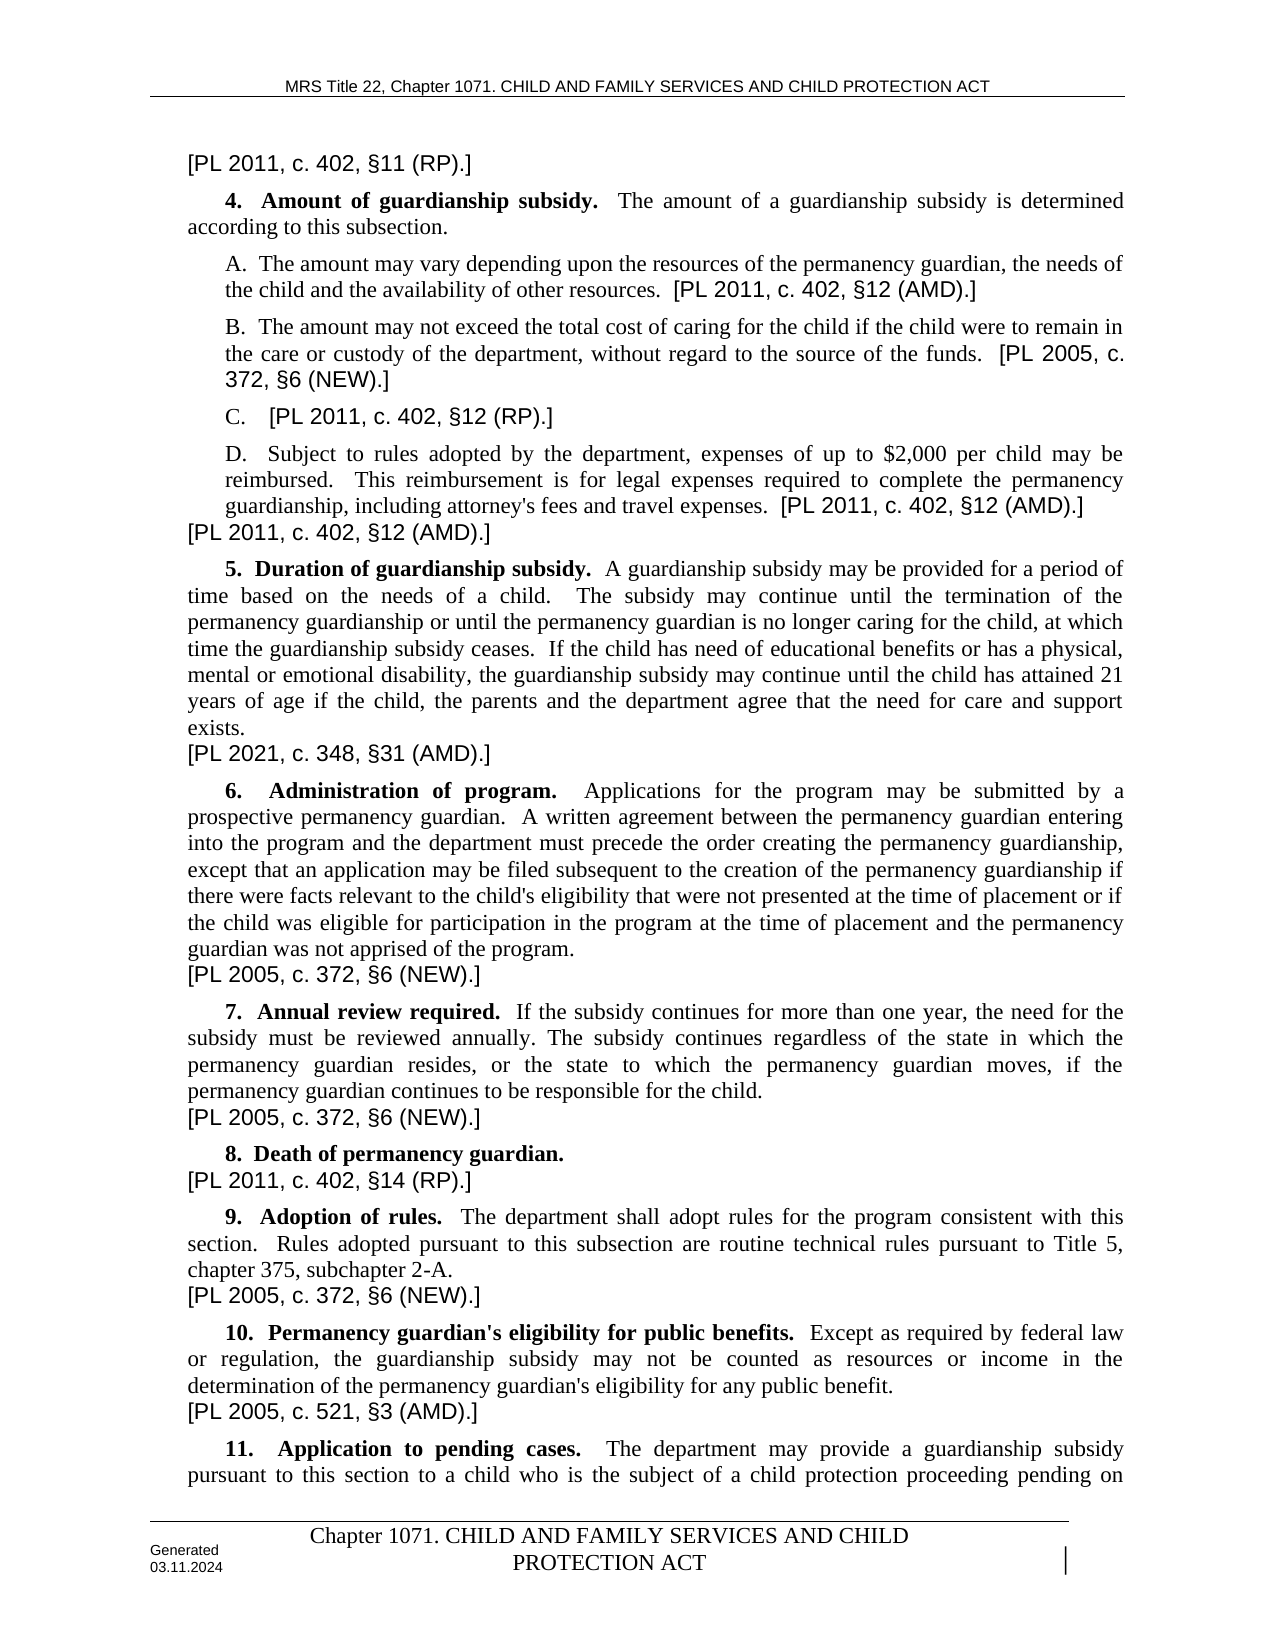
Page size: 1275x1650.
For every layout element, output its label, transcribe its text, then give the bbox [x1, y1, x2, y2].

text D. Subject to rules adopted by the department, expenses of up to $2,000 per child may be reimbursed. This reimbursement is for legal expenses required to complete the permanency guardianship, including attorney's fees and travel expenses. [PL 2011, c. 402, §12 (AMD).] [225, 439, 1125, 519]
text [187, 1435, 1125, 1488]
text 7. Annual review required. If the subsidy continues for more than one year, the need for the subsidy must be reviewed annually. The subsidy continues regardless of the state in which the permanency guardian resides, or the state to which the permanency guardian moves, if the permanency guardian continues to be responsible for the child. [187, 998, 1125, 1103]
text A. The amount may vary depending upon the resources of the permanency guardian, the needs of the child and the availability of other resources. [PL 2011, c. 402, §12 (AMD).] [225, 250, 1125, 303]
text [PL 2005, c. 372, §6 (NEW).] [187, 961, 1125, 988]
text [PL 2005, c. 372, §6 (NEW).] [187, 1103, 1125, 1130]
text 5. Duration of guardianship subsidy. A guardianship subsidy may be provided for a period of time based on the needs of a child. The subsidy may continue until the termination of the permanency guardianship or until the permanency guardian is no longer caring for the child, at which time the guardianship subsidy ceases. If the child has need of educational benefits or has a physical, mental or emotional disability, the guardianship subsidy may continue until the child has attained 21 years of age if the child, the parents and the department agree that the need for care and support exists. [187, 556, 1125, 740]
text 8. Death of permanency guardian. [187, 1140, 1125, 1167]
text 10. Permanency guardian's eligibility for public benefits. Except as required by federal law or regulation, the guardianship subsidy may not be counted as resources or income in the determination of the permanency guardian's eligibility for any public benefit. [187, 1319, 1125, 1398]
text 9. Adoption of rules. The department shall adopt rules for the program consistent with this section. Rules adopted pursuant to this subsection are routine technical rules pursuant to Title 5, chapter 375, subchapter 2‑A. [187, 1203, 1125, 1282]
text [PL 2011, c. 402, §12 (AMD).] [187, 519, 1125, 545]
text [PL 2011, c. 402, §14 (RP).] [187, 1167, 1125, 1193]
text [PL 2011, c. 402, §11 (RP).] [187, 150, 1125, 176]
text B. The amount may not exceed the total cost of caring for the child if the child were to remain in the care or custody of the department, without regard to the source of the funds. [PL 2005, c. 372, §6 (NEW).] [225, 313, 1125, 392]
text C. [PL 2011, c. 402, §12 (RP).] [225, 403, 1125, 429]
text [PL 2021, c. 348, §31 (AMD).] [187, 740, 1125, 766]
text [PL 2005, c. 521, §3 (AMD).] [187, 1398, 1125, 1424]
text [PL 2005, c. 372, §6 (NEW).] [187, 1282, 1125, 1309]
text 4. Amount of guardianship subsidy. The amount of a guardianship subsidy is determined according to this subsection. [187, 187, 1125, 239]
text 6. Administration of program. Applications for the program may be submitted by a prospective permanency guardian. A written agreement between the permanency guardian entering into the program and the department must precede the order creating the permanency guardianship, except that an application may be filed subsequent to the creation of the permanency guardianship if there were facts relevant to the child's eligibility that were not presented at the time of placement or if the child was eligible for participation in the program at the time of placement and the permanency guardian was not apprised of the program. [187, 777, 1125, 961]
